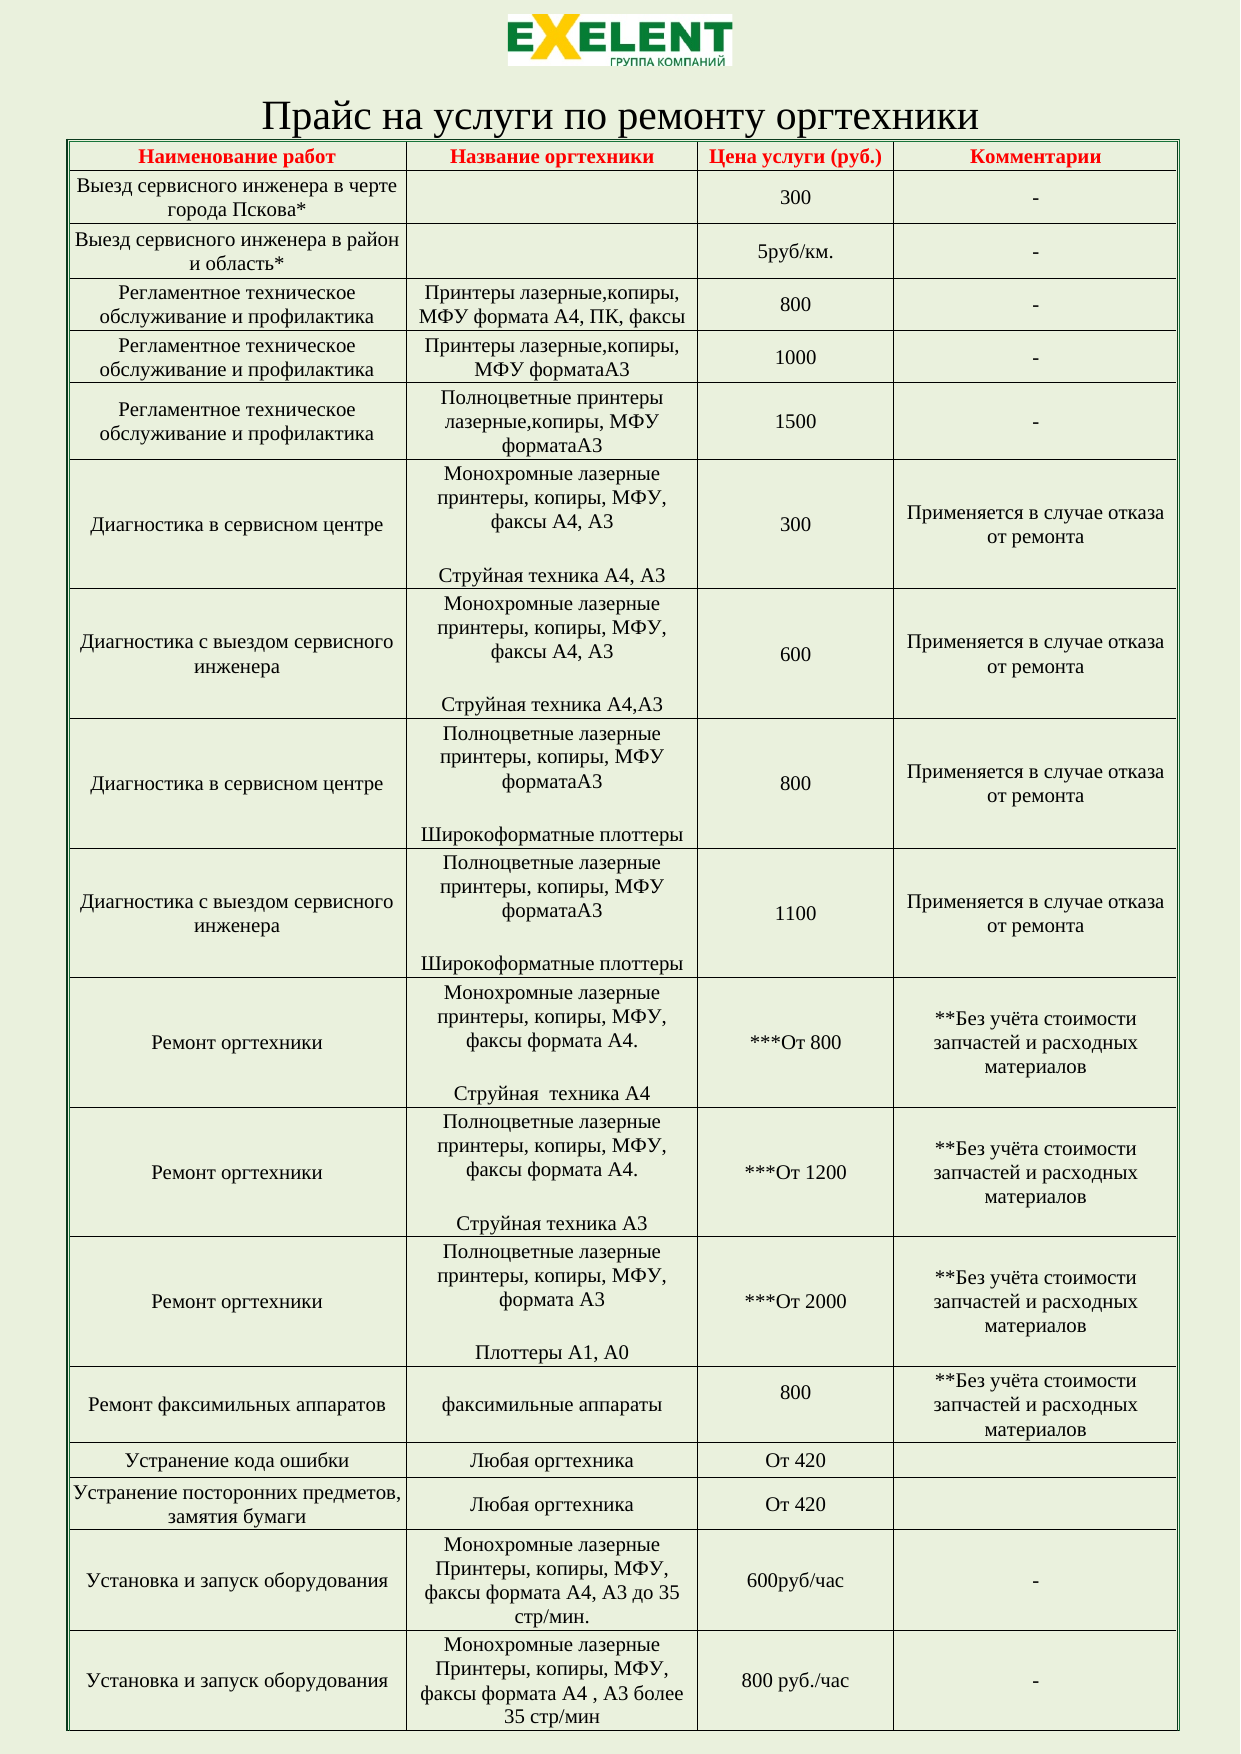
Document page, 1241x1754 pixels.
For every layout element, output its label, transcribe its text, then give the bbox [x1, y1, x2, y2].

table_cell 300 [698, 171, 893, 222]
table_cell Монохромные лазерные Принтеры, копиры, МФУ, факсы формата А4 , А3 более 35 стр/мин [407, 1631, 697, 1730]
table_cell - [894, 223, 1177, 278]
table_cell Любая оргтехника [407, 1478, 697, 1529]
table_cell 5руб/км. [698, 224, 893, 278]
table_cell Любая оргтехника [407, 1443, 697, 1477]
table_cell 1000 [698, 331, 893, 382]
table_cell 1500 [698, 383, 893, 459]
table_cell Ремонт оргтехники [70, 978, 406, 1107]
table_cell факсимильные аппараты [407, 1367, 697, 1442]
table_cell [894, 1477, 1177, 1529]
table_cell От 420 [698, 1443, 893, 1477]
table_cell [407, 224, 697, 278]
table_cell 800 [698, 279, 893, 330]
table_cell - [894, 330, 1177, 382]
table_cell Принтеры лазерные,копиры, МФУ формата А4, ПК, факсы [407, 279, 697, 330]
table_header Название оргтехники [407, 142, 697, 170]
table_cell Монохромные лазерные принтеры, копиры, МФУ, факсы А4, А3 Струйная техника А4,А3 [407, 589, 697, 718]
table_cell Диагностика с выездом сервисного инженера [70, 589, 406, 718]
table_cell 600руб/час [698, 1530, 893, 1630]
table_cell Полноцветные принтеры лазерные,копиры, МФУ форматаА3 [407, 383, 697, 459]
table_cell [407, 171, 697, 222]
table_cell ***От 1200 [698, 1108, 893, 1236]
table_cell - [894, 278, 1177, 330]
table_header Цена услуги (руб.) [698, 142, 893, 170]
table_cell Ремонт оргтехники [70, 1108, 406, 1236]
table_cell Монохромные лазерные принтеры, копиры, МФУ, факсы А4, А3 Струйная техника А4, А3 [407, 460, 697, 588]
table_cell Полноцветные лазерные принтеры, копиры, МФУ, формата А3 Плоттеры А1, А0 [407, 1237, 697, 1366]
table_cell **Без учёта стоимости запчастей и расходных материалов [894, 1366, 1177, 1442]
table_cell Применяется в случае отказа от ремонта [894, 848, 1177, 977]
table_cell Диагностика в сервисном центре [70, 719, 406, 847]
table_cell Регламентное техническое обслуживание и профилактика [70, 279, 406, 330]
table_cell Ремонт факсимильных аппаратов [70, 1367, 406, 1442]
table_cell [894, 1442, 1177, 1477]
table_cell Полноцветные лазерные принтеры, копиры, МФУ форматаА3 Широкоформатные плоттеры [407, 849, 697, 977]
table_cell ***От 2000 [698, 1237, 893, 1366]
table_cell **Без учёта стоимости запчастей и расходных материалов [894, 1107, 1177, 1236]
table_cell 1100 [698, 849, 893, 977]
table_cell Принтеры лазерные,копиры, МФУ форматаА3 [407, 331, 697, 382]
table_cell ***От 800 [698, 978, 893, 1107]
table_cell 300 [698, 460, 893, 588]
table_cell - [894, 170, 1177, 222]
table_header Наименование работ [70, 142, 406, 170]
table_cell От 420 [698, 1478, 893, 1529]
table_cell Диагностика в сервисном центре [70, 460, 406, 588]
table_cell Полноцветные лазерные принтеры, копиры, МФУ, факсы формата А4. Струйная техника А3 [407, 1108, 697, 1236]
table_cell **Без учёта стоимости запчастей и расходных материалов [894, 977, 1177, 1107]
table_cell Монохромные лазерные принтеры, копиры, МФУ, факсы формата А4. Струйная техника А4 [407, 978, 697, 1107]
table_cell Монохромные лазерные Принтеры, копиры, МФУ, факсы формата А4, А3 до 35 стр/мин. [407, 1530, 697, 1630]
table_cell Применяется в случае отказа от ремонта [894, 588, 1177, 718]
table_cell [70, 1631, 406, 1730]
table_cell Выезд сервисного инженера в район и область* [70, 224, 406, 278]
table_cell Устранение кода ошибки [70, 1443, 406, 1477]
table_cell Ремонт оргтехники [70, 1237, 406, 1366]
table_cell Устранение посторонних предметов, замятия бумаги [70, 1478, 406, 1529]
table_cell Диагностика с выездом сервисного инженера [70, 849, 406, 977]
table_cell Применяется в случае отказа от ремонта [894, 718, 1177, 847]
table_header Комментарии [894, 142, 1177, 170]
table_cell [70, 1530, 406, 1630]
subtitle Прайс на услуги по ремонту оргтехники [29, 91, 1211, 138]
table_cell Выезд сервисного инженера в черте города Пскова* [70, 171, 406, 222]
table_cell Применяется в случае отказа от ремонта [894, 459, 1177, 588]
table_cell Регламентное техническое обслуживание и профилактика [70, 331, 406, 382]
table_cell Полноцветные лазерные принтеры, копиры, МФУ форматаА3 Широкоформатные плоттеры [407, 719, 697, 847]
table_cell - [894, 1529, 1177, 1630]
table_cell - [894, 382, 1177, 459]
table_cell 800 руб./час [698, 1631, 893, 1730]
table_cell Регламентное техническое обслуживание и профилактика [70, 383, 406, 459]
table_cell 600 [698, 589, 893, 718]
picture [507, 14, 733, 66]
table_cell 800 [698, 1367, 893, 1442]
table_cell **Без учёта стоимости запчастей и расходных материалов [894, 1236, 1177, 1366]
table_cell 800 [698, 719, 893, 847]
table_cell - [894, 1630, 1177, 1730]
